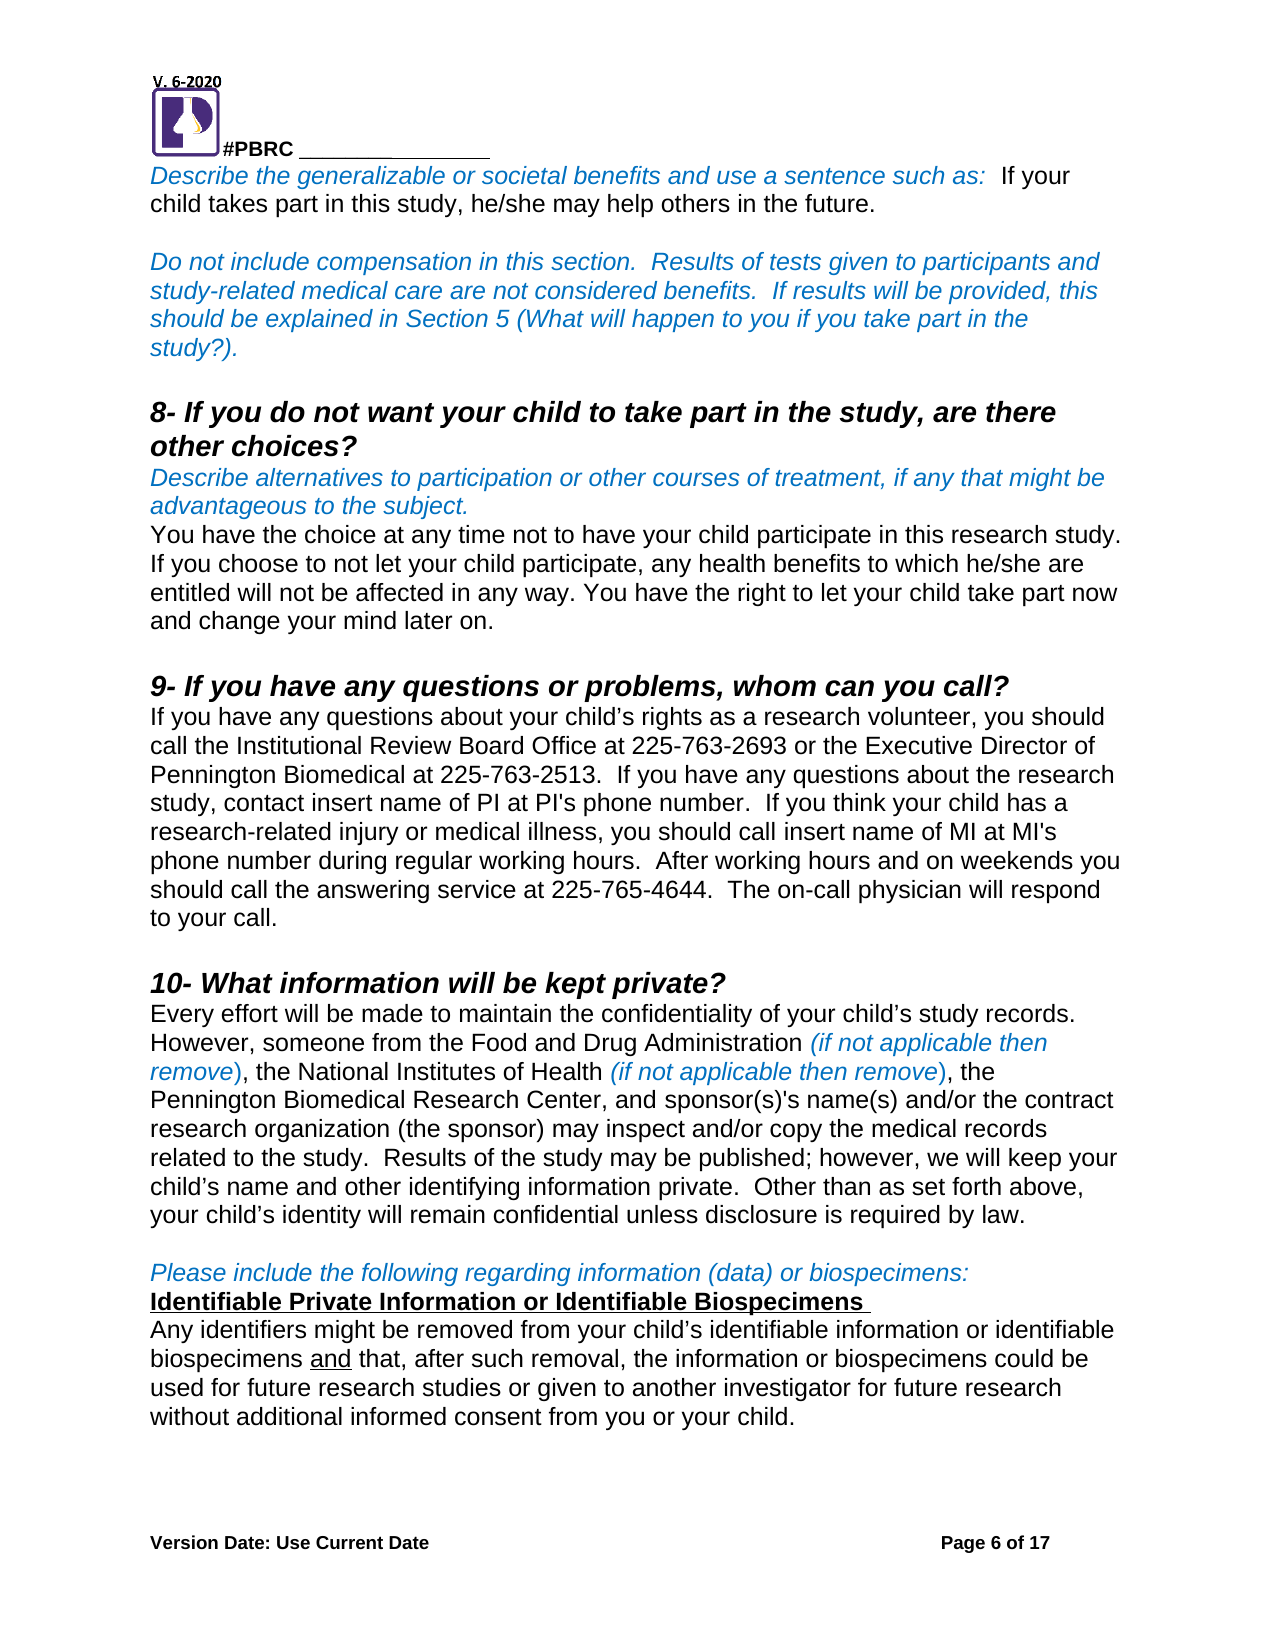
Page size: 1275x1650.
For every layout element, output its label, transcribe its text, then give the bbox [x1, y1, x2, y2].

text 9- If you have any questions or problems, whom can you call? [150, 669, 1125, 702]
text Describe alternatives to participation or other courses of treatment, if any that might be advantageous to the subject. [150, 462, 1125, 520]
text Do not include compensation in this section. Results of tests given to participants and study-related medical care are not considered benefits. If results will be provided, this should be explained in Section 5 (What will happen to you if you take part in the study?). [150, 247, 1125, 362]
text You have the choice at any time not to have your child participate in this research study. If you choose to not let your child participate, any health benefits to which he/she are entitled will not be affected in any way. You have the right to let your child take part now and change your mind later on. [150, 520, 1125, 635]
text Please include the following regarding information (data) or biospecimens: [150, 1258, 1125, 1287]
picture [150, 75, 223, 157]
text 10- What information will be kept private? [150, 966, 1125, 999]
text Identifiable Private Information or Identifiable Biospecimens [150, 1287, 1125, 1316]
text Any identifiers might be removed from your child’s identifiable information or identifiable biospecimens and that, after such removal, the information or biospecimens could be used for future research studies or given to another investigator for future research without additional informed consent from you or your child. [150, 1316, 1125, 1431]
text If you have any questions about your child’s rights as a research volunteer, you should call the Institutional Review Board Office at 225-763-2693 or the Executive Director of Pennington Biomedical at 225-763-2513. If you have any questions about the research study, contact insert name of PI at PI's phone number. If you think your child has a research-related injury or medical illness, you should call insert name of MI at MI's phone number during regular working hours. After working hours and on weekends you should call the answering service at 225-765-4644. The on-call physician will respond to your call. [150, 702, 1125, 932]
text 8- If you do not want your child to take part in the study, are there other choices? [150, 395, 1125, 462]
text Describe the generalizable or societal benefits and use a sentence such as: If your child takes part in this study, he/she may help others in the future. [150, 161, 1125, 218]
text Every effort will be made to maintain the confidentiality of your child’s study records. However, someone from the Food and Drug Administration (if not applicable then remove), the National Institutes of Health (if not applicable then remove), the Pennington Biomedical Research Center, and sponsor(s)'s name(s) and/or the contract research organization (the sponsor) may inspect and/or copy the medical records related to the study. Results of the study may be published; however, we will keep your child’s name and other identifying information private. Other than as set forth above, your child’s identity will remain confidential unless disclosure is required by law. [150, 999, 1125, 1229]
